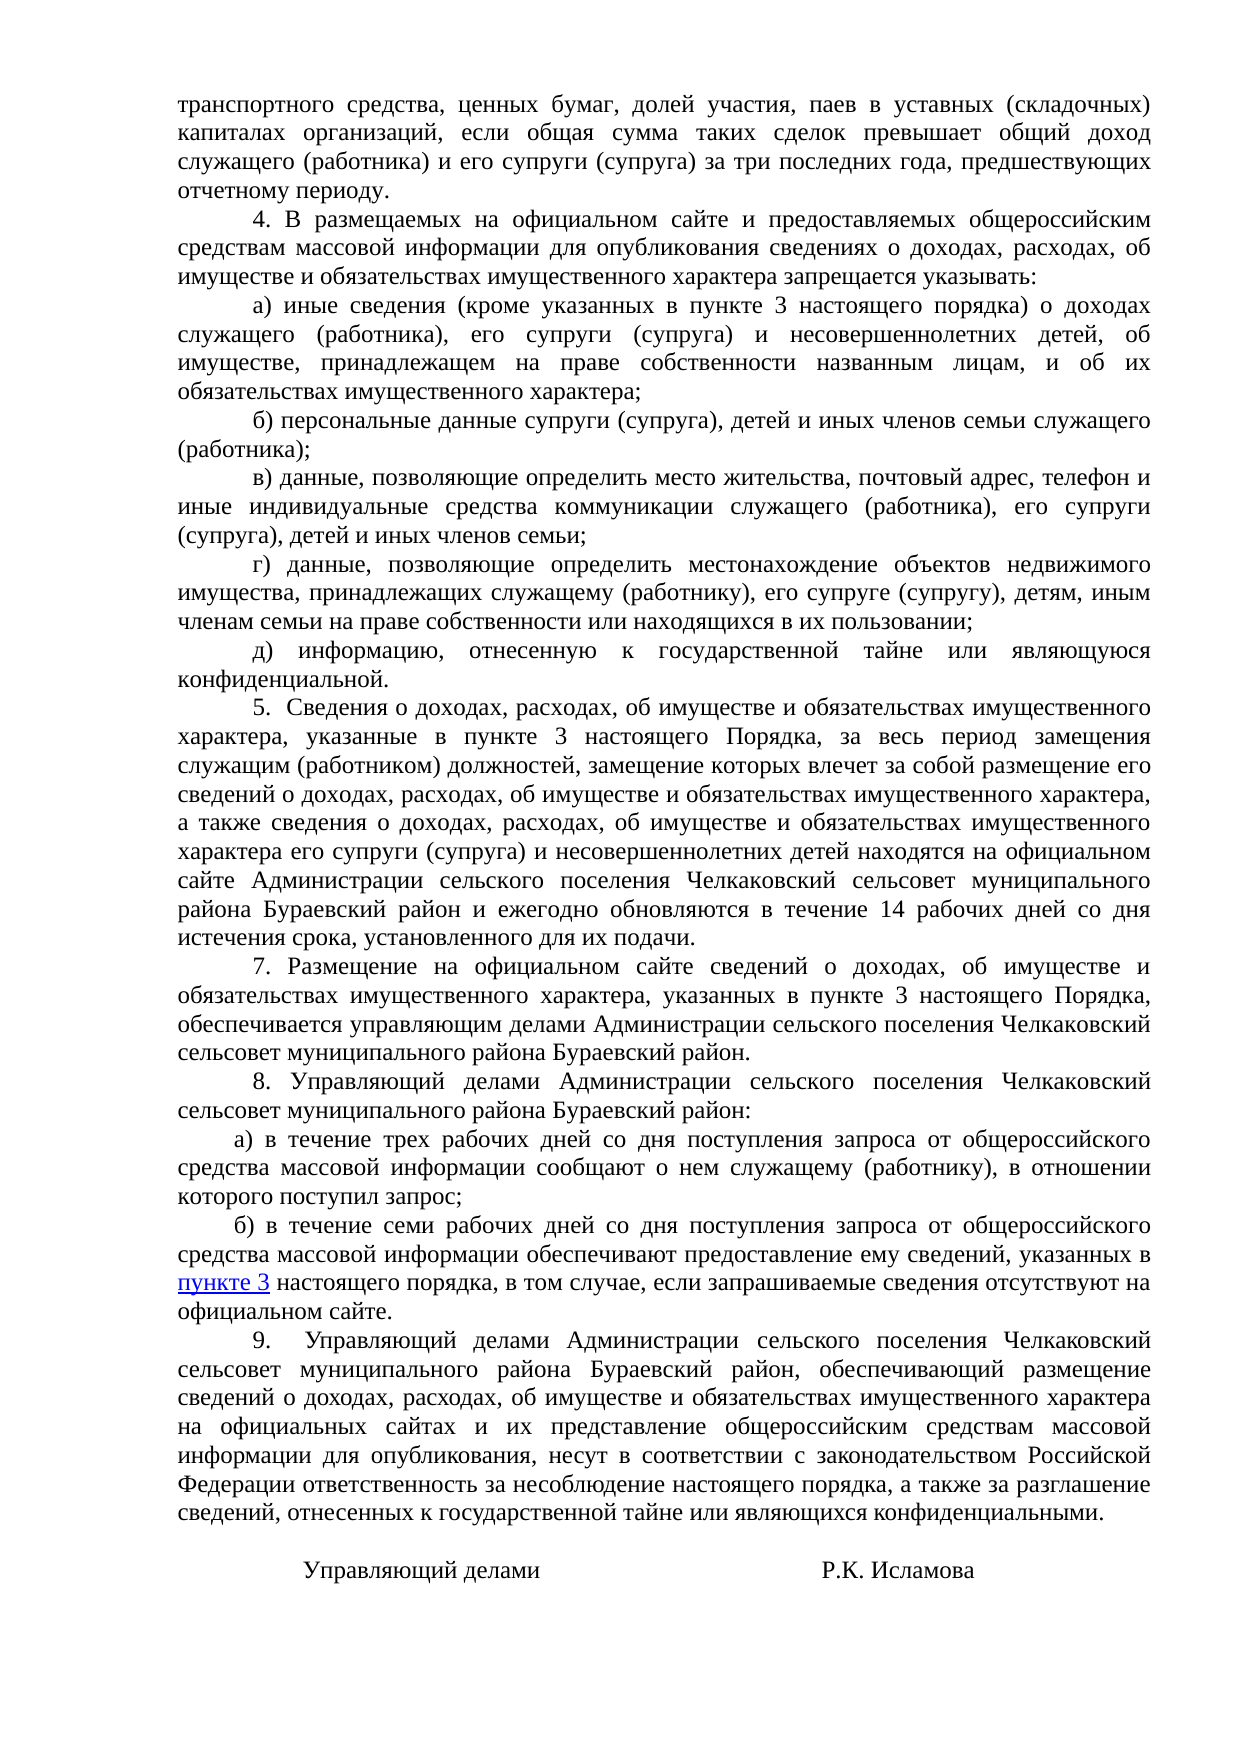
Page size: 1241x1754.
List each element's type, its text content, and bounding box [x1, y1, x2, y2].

text в) данные, позволяющие определить место жительства, почтовый адрес, телефон и иные индивидуальные средства коммуникации служащего (работника), его супруги (супруга), детей и иных членов семьи; [177, 462, 1152, 549]
text 8. Управляющий делами Администрации сельского поселения Челкаковский сельсовет муниципального района Бураевский район: [177, 1066, 1152, 1124]
text Управляющий делами Р.К. Исламова [177, 1555, 1152, 1584]
text 4. В размещаемых на официальном сайте и предоставляемых общероссийским средствам массовой информации для опубликования сведениях о доходах, расходах, об имуществе и обязательствах имущественного характера запрещается указывать: [177, 204, 1152, 290]
text б) персональные данные супруги (супруга), детей и иных членов семьи служащего (работника); [177, 405, 1152, 462]
text г) данные, позволяющие определить местонахождение объектов недвижимого имущества, принадлежащих служащему (работнику), его супруге (супругу), детям, иным членам семьи на праве собственности или находящихся в их пользовании; [177, 549, 1152, 635]
text б) в течение семи рабочих дней со дня поступления запроса от общероссийского средства массовой информации обеспечивают предоставление ему сведений, указанных в пункте 3 настоящего порядка, в том случае, если запрашиваемые сведения отсутствуют на официальном сайте. [177, 1210, 1152, 1325]
text а) иные сведения (кроме указанных в пункте 3 настоящего порядка) о доходах служащего (работника), его супруги (супруга) и несовершеннолетних детей, об имуществе, принадлежащем на праве собственности названным лицам, и об их обязательствах имущественного характера; [177, 290, 1152, 405]
text а) в течение трех рабочих дней со дня поступления запроса от общероссийского средства массовой информации сообщают о нем служащему (работнику), в отношении которого поступил запрос; [177, 1124, 1152, 1210]
text 5. Сведения о доходах, расходах, об имуществе и обязательствах имущественного характера, указанные в пункте 3 настоящего Порядка, за весь период замещения служащим (работником) должностей, замещение которых влечет за собой размещение его сведений о доходах, расходах, об имуществе и обязательствах имущественного характера, а также сведения о доходах, расходах, об имуществе и обязательствах имущественного характера его супруги (супруга) и несовершеннолетних детей находятся на официальном сайте Администрации сельского поселения Челкаковский сельсовет муниципального района Бураевский район и ежегодно обновляются в течение 14 рабочих дней со дня истечения срока, установленного для их подачи. [177, 692, 1152, 951]
text 9. Управляющий делами Администрации сельского поселения Челкаковский сельсовет муниципального района Бураевский район, обеспечивающий размещение сведений о доходах, расходах, об имуществе и обязательствах имущественного характера на официальных сайтах и их представление общероссийским средствам массовой информации для опубликования, несут в соответствии с законодательством Российской Федерации ответственность за несоблюдение настоящего порядка, а также за разглашение сведений, отнесенных к государственной тайне или являющихся конфиденциальными. [177, 1325, 1152, 1526]
text д) информацию, отнесенную к государственной тайне или являющуюся конфиденциальной. [177, 635, 1152, 692]
text 7. Размещение на официальном сайте сведений о доходах, об имуществе и обязательствах имущественного характера, указанных в пункте 3 настоящего Порядка, обеспечивается управляющим делами Администрации сельского поселения Челкаковский сельсовет муниципального района Бураевский район. [177, 951, 1152, 1066]
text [177, 89, 1152, 204]
